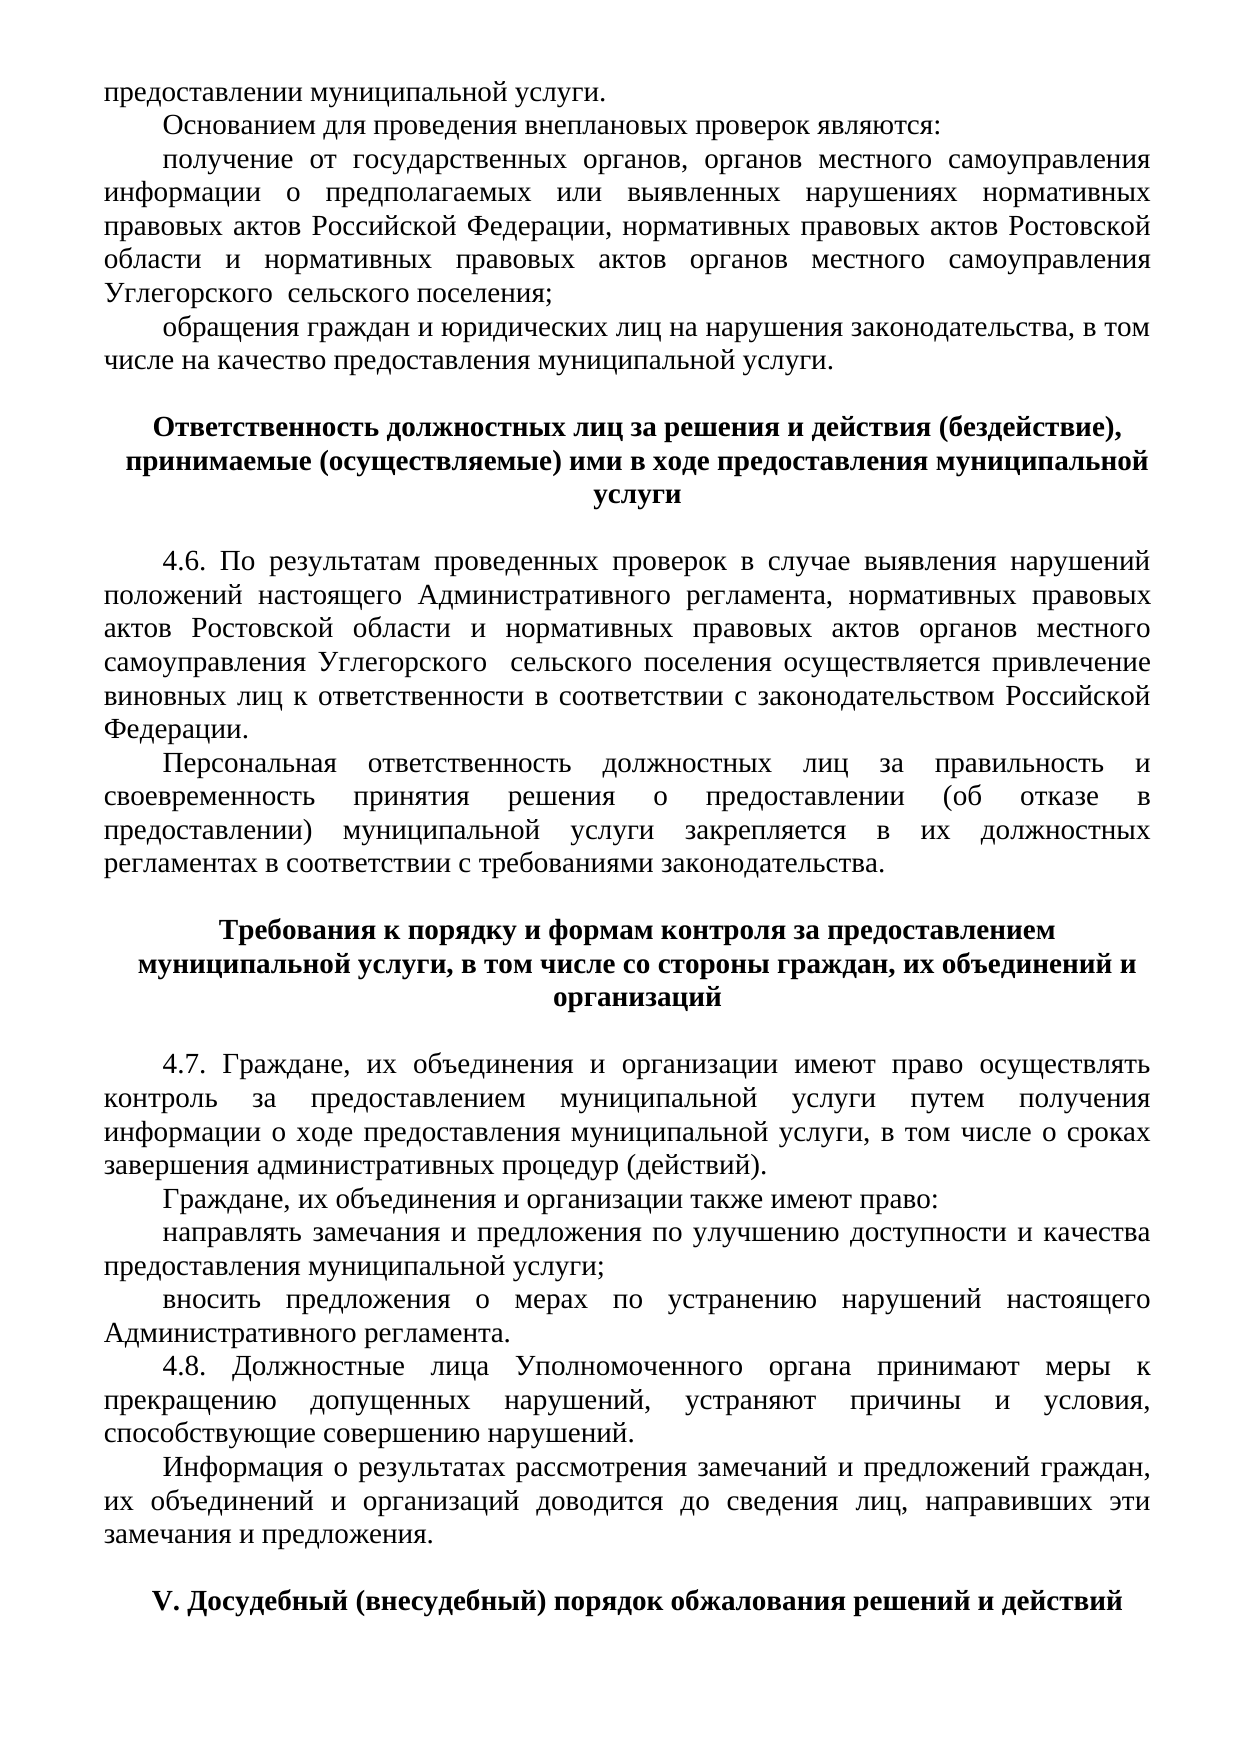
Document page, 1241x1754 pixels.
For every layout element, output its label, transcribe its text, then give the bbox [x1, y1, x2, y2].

text получение от государственных органов, органов местного самоуправления информации о предполагаемых или выявленных нарушениях нормативных правовых актов Российской Федерации, нормативных правовых актов Ростовской области и нормативных правовых актов органов местного самоуправления Углегорского сельского поселения; [103, 141, 1152, 309]
text направлять замечания и предложения по улучшению доступности и качества предоставления муниципальной услуги; [103, 1214, 1152, 1281]
text Граждане, их объединения и организации также имеют право: [103, 1181, 1152, 1214]
text 4.8. Должностные лица Уполномоченного органа принимают меры к прекращению допущенных нарушений, устраняют причины и условия, способствующие совершению нарушений. [103, 1348, 1152, 1449]
text Основанием для проведения внеплановых проверок являются: [103, 107, 1152, 141]
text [103, 74, 1152, 107]
text вносить предложения о мерах по устранению нарушений настоящего Административного регламента. [103, 1281, 1152, 1348]
text Персональная ответственность должностных лиц за правильность и своевременность принятия решения о предоставлении (об отказе в предоставлении) муниципальной услуги закрепляется в их должностных регламентах в соответствии с требованиями законодательства. [103, 745, 1152, 879]
text Информация о результатах рассмотрения замечаний и предложений граждан, их объединений и организаций доводится до сведения лиц, направивших эти замечания и предложения. [103, 1449, 1152, 1550]
subtitle Ответственность должностных лиц за решения и действия (бездействие), принимаемые (осуществляемые) ими в ходе предоставления муниципальной услуги [123, 409, 1152, 510]
text 4.6. По результатам проведенных проверок в случае выявления нарушений положений настоящего Административного регламента, нормативных правовых актов Ростовской области и нормативных правовых актов органов местного самоуправления Углегорского сельского поселения осуществляется привлечение виновных лиц к ответственности в соответствии с законодательством Российской Федерации. [103, 543, 1152, 745]
text 4.7. Граждане, их объединения и организации имеют право осуществлять контроль за предоставлением муниципальной услуги путем получения информации о ходе предоставления муниципальной услуги, в том числе о сроках завершения административных процедур (действий). [103, 1047, 1152, 1181]
text обращения граждан и юридических лиц на нарушения законодательства, в том числе на качество предоставления муниципальной услуги. [103, 309, 1152, 376]
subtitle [123, 1583, 1152, 1617]
subtitle Требования к порядку и формам контроля за предоставлением муниципальной услуги, в том числе со стороны граждан, их объединений и организаций [123, 912, 1152, 1013]
